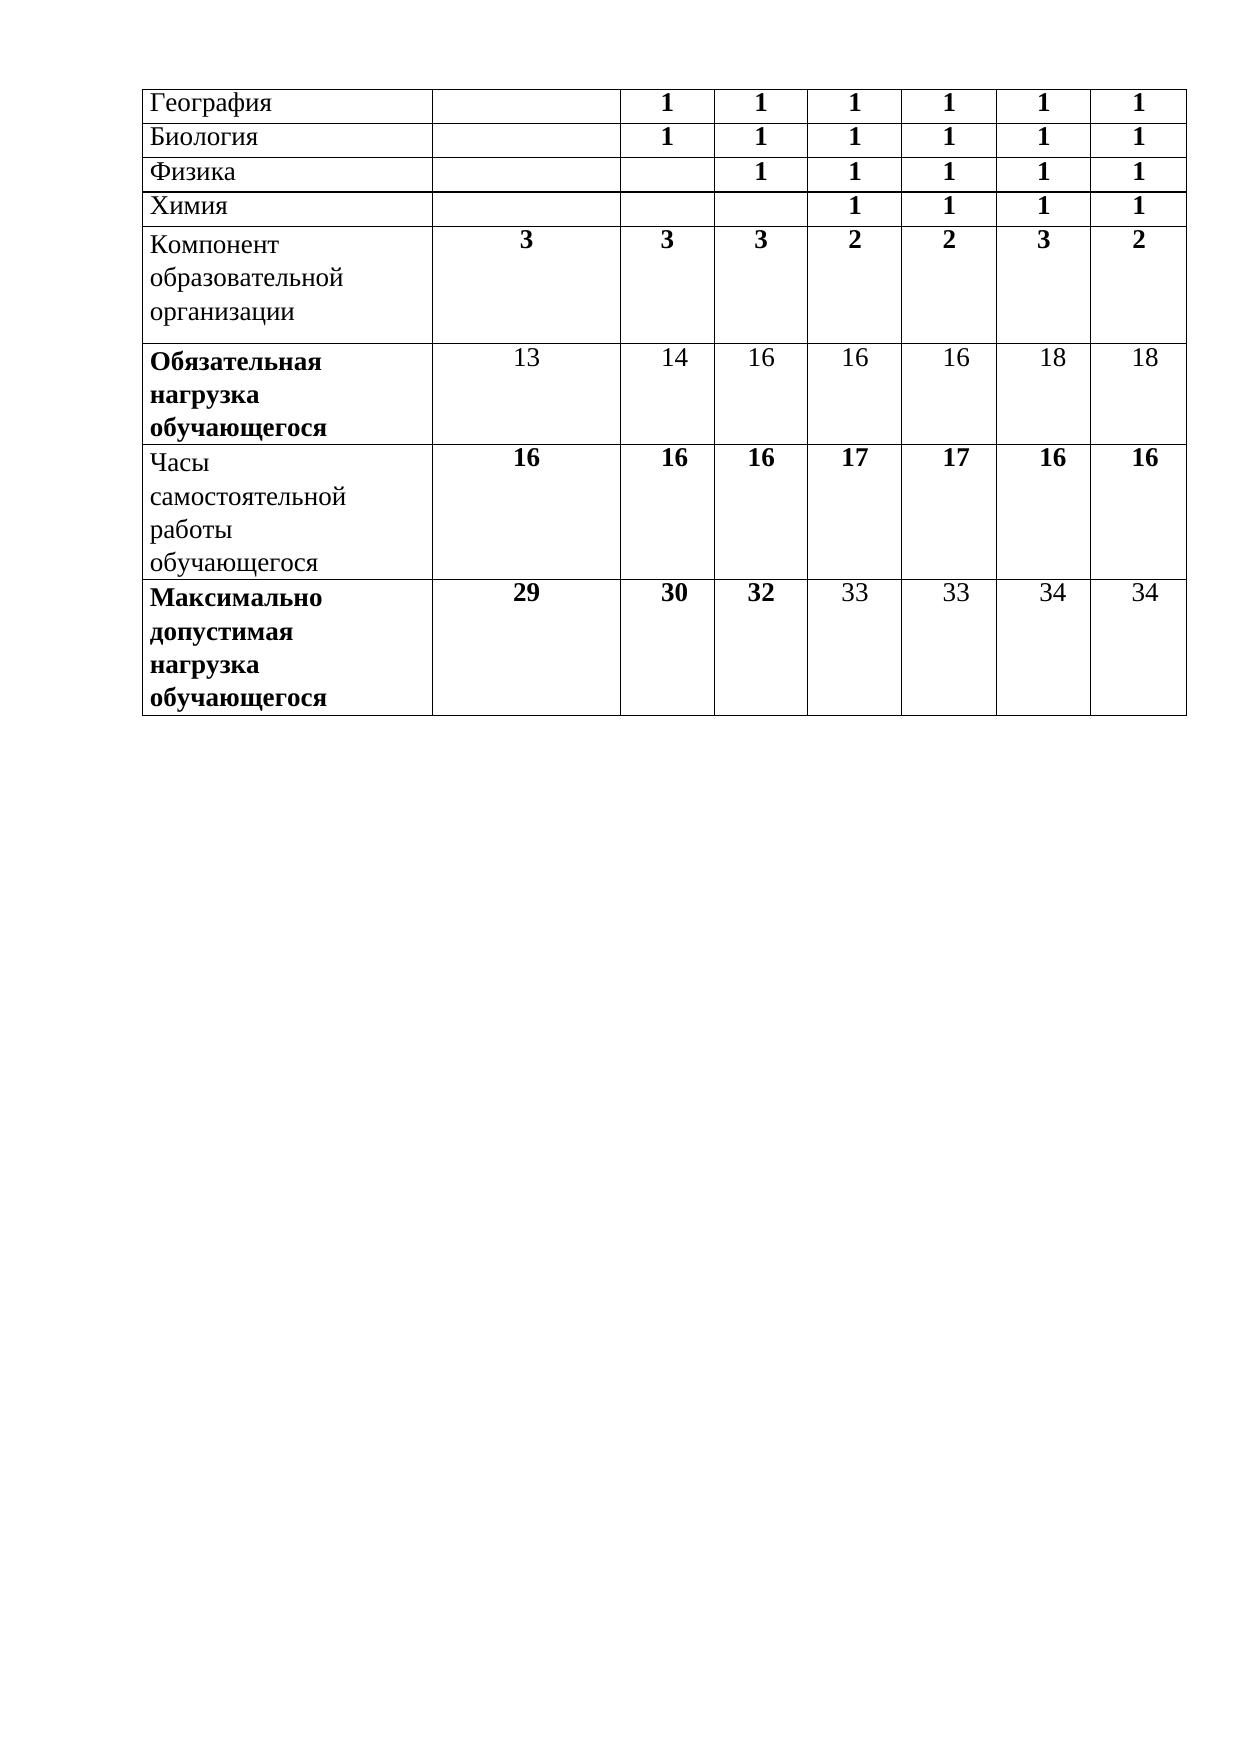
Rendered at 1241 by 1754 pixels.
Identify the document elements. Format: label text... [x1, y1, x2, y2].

table_cell 17 [808, 445, 901, 579]
table_cell Физика [143, 158, 432, 191]
table_cell 18 [997, 344, 1090, 444]
table_cell [715, 193, 807, 226]
table_cell 13 [433, 344, 620, 444]
table_cell 1 [808, 124, 901, 157]
table_cell 33 [808, 580, 901, 714]
table_cell 29 [433, 580, 620, 714]
table_cell 3 [621, 227, 714, 343]
table_cell 2 [902, 227, 996, 343]
table_cell 1 [808, 193, 901, 226]
table_cell 1 [902, 124, 996, 157]
table_cell [433, 158, 620, 191]
table_cell 16 [433, 445, 620, 579]
table_cell 16 [902, 344, 996, 444]
table_cell [621, 193, 714, 226]
table_cell 3 [715, 227, 807, 343]
table_cell 1 [808, 90, 901, 123]
table_cell [433, 124, 620, 157]
table_cell 1 [1091, 193, 1186, 226]
table_cell 16 [997, 445, 1090, 579]
table_cell 1 [902, 158, 996, 191]
table_cell 1 [1091, 158, 1186, 191]
table_cell 1 [715, 90, 807, 123]
table_cell 1 [621, 124, 714, 157]
table_cell 34 [1091, 580, 1186, 714]
table_cell 3 [997, 227, 1090, 343]
table_cell 30 [621, 580, 714, 714]
table_cell 1 [715, 124, 807, 157]
table_cell 1 [621, 90, 714, 123]
table_cell 1 [997, 124, 1090, 157]
table_cell 34 [997, 580, 1090, 714]
table_cell 16 [715, 344, 807, 444]
table_cell Часы самостоятельной работы обучающегося [143, 445, 432, 579]
table_cell 16 [715, 445, 807, 579]
table_cell 1 [715, 158, 807, 191]
table_cell 16 [621, 445, 714, 579]
table_cell 2 [1091, 227, 1186, 343]
table_cell 1 [997, 193, 1090, 226]
table_cell 1 [997, 158, 1090, 191]
table_cell [621, 158, 714, 191]
table_cell 1 [1091, 90, 1186, 123]
table_cell 14 [621, 344, 714, 444]
table_cell Обязательная нагрузка обучающегося [143, 344, 432, 444]
table_cell География [143, 90, 432, 123]
table_cell 17 [902, 445, 996, 579]
table_cell 32 [715, 580, 807, 714]
table_cell 33 [902, 580, 996, 714]
table_cell 18 [1091, 344, 1186, 444]
table_cell Биология [143, 124, 432, 157]
table_cell 3 [433, 227, 620, 343]
table_cell Компонент образовательной организации [143, 227, 432, 343]
table_cell 2 [808, 227, 901, 343]
table_cell [433, 193, 620, 226]
table_cell 1 [1091, 124, 1186, 157]
table_cell Химия [143, 193, 432, 226]
table_cell 16 [1091, 445, 1186, 579]
table_cell 1 [902, 90, 996, 123]
table_cell 1 [808, 158, 901, 191]
table_cell 1 [997, 90, 1090, 123]
table_cell [433, 90, 620, 123]
table_cell Максимально допустимая нагрузка обучающегося [143, 580, 432, 714]
table_cell 1 [902, 193, 996, 226]
table_cell 16 [808, 344, 901, 444]
